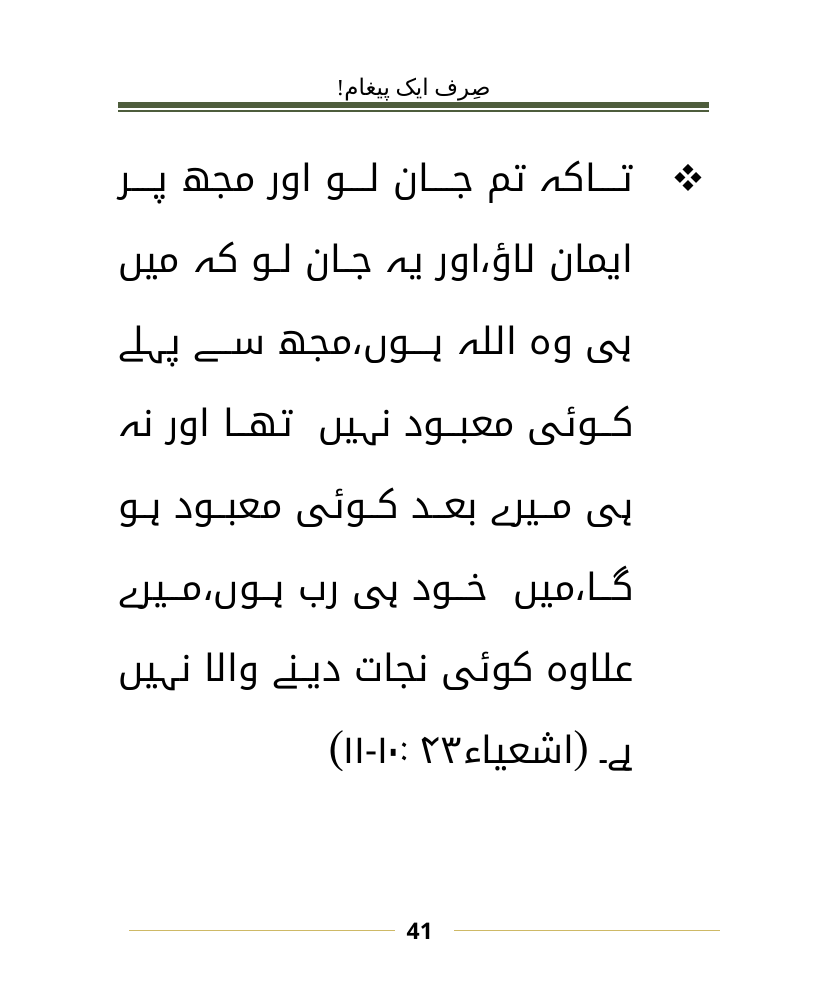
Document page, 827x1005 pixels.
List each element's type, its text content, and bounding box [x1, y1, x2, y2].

list تاکہ تم جان لو اور مجھ پر ایمان لاؤ،اور یہ جان لو کہ میں ہی وہ اللہ ہوں،مجھ سے پہلے کوئی معبود نہیں تھا اور نہ ہی میرے بعد کوئی معبود ہو گا،میں خود ہی رب ہوں،میرے علاوہ کوئی نجات دینے والا نہیں ہے۔ (اشعیاء۴۳ :۱۰-۱۱) [118, 143, 671, 786]
